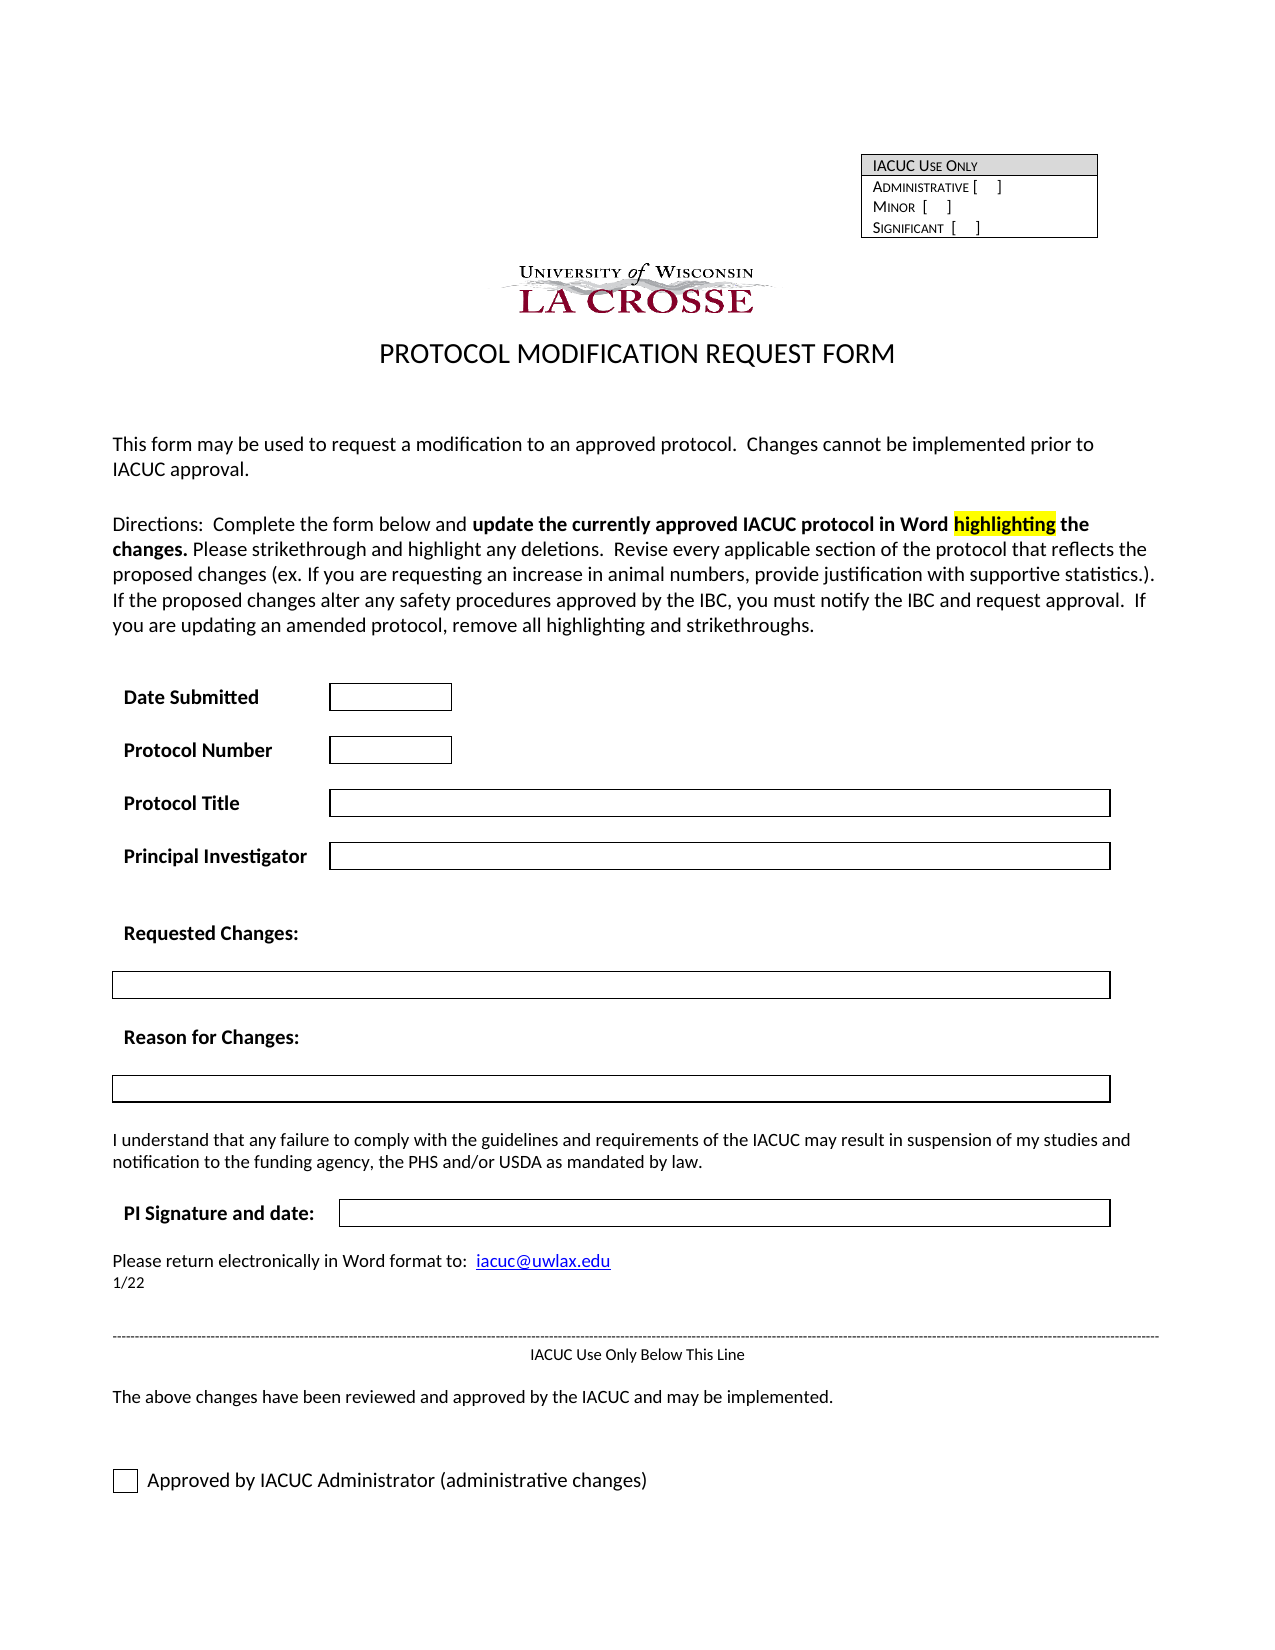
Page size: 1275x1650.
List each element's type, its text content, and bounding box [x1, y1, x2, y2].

table_header Protocol Number [113, 736, 329, 763]
table_header PI Signature and date: [113, 1199, 339, 1226]
table_header [331, 684, 451, 710]
table_cell [113, 1076, 1109, 1101]
text ------------------------------------------------------------------------------------------------------------------------------------------------------------------------------------------------------------------------------------------- [112, 1327, 1162, 1344]
picture [487, 263, 785, 313]
table_header Principal Investigator [113, 842, 329, 868]
table_header Date Submitted [113, 683, 329, 710]
table_header [331, 843, 1109, 868]
text The above changes have been reviewed and approved by the IACUC and may be implemented. [112, 1385, 1162, 1408]
table_header IACUC Use Only [862, 155, 1097, 175]
table_header [331, 790, 1109, 816]
text IACUC Use Only Below This Line [112, 1344, 1162, 1365]
table_header Protocol Title [113, 789, 329, 816]
text Directions: Complete the form below and update the currently approved IACUC protocol in Word highlighting the changes. Please strikethrough and highlight any deletions. Revise every applicable section of the protocol that reflects the proposed changes (ex. If you are requesting an increase in animal numbers, provide justification with supportive statistics.). If the proposed changes alter any safety procedures approved by the IBC, you must notify the IBC and request approval. If you are updating an amended protocol, remove all highlighting and strikethroughs. [112, 511, 1162, 638]
title I understand that any failure to comply with the guidelines and requirements of the IACUC may result in suspension of my studies and notification to the funding agency, the PHS and/or USDA as mandated by law. [112, 1128, 1162, 1174]
table_header [331, 737, 451, 763]
table_cell Administrative [ ] Minor [ ] Significant [ ] [862, 176, 1097, 237]
table_header Requested Changes: [113, 920, 1110, 971]
table_header [340, 1200, 1109, 1226]
text Please return electronically in Word format to: iacuc@uwlax.edu [112, 1249, 1162, 1272]
text This form may be used to request a modification to an approved protocol. Changes cannot be implemented prior to IACUC approval. [112, 431, 1147, 482]
title PROTOCOL MODIFICATION REQUEST FORM [112, 335, 1162, 371]
table_cell [113, 972, 1109, 998]
table_header Reason for Changes: [113, 1024, 1110, 1075]
text 1/22 [112, 1272, 1162, 1293]
text Approved by IACUC Administrator (administrative changes) [112, 1468, 1162, 1493]
